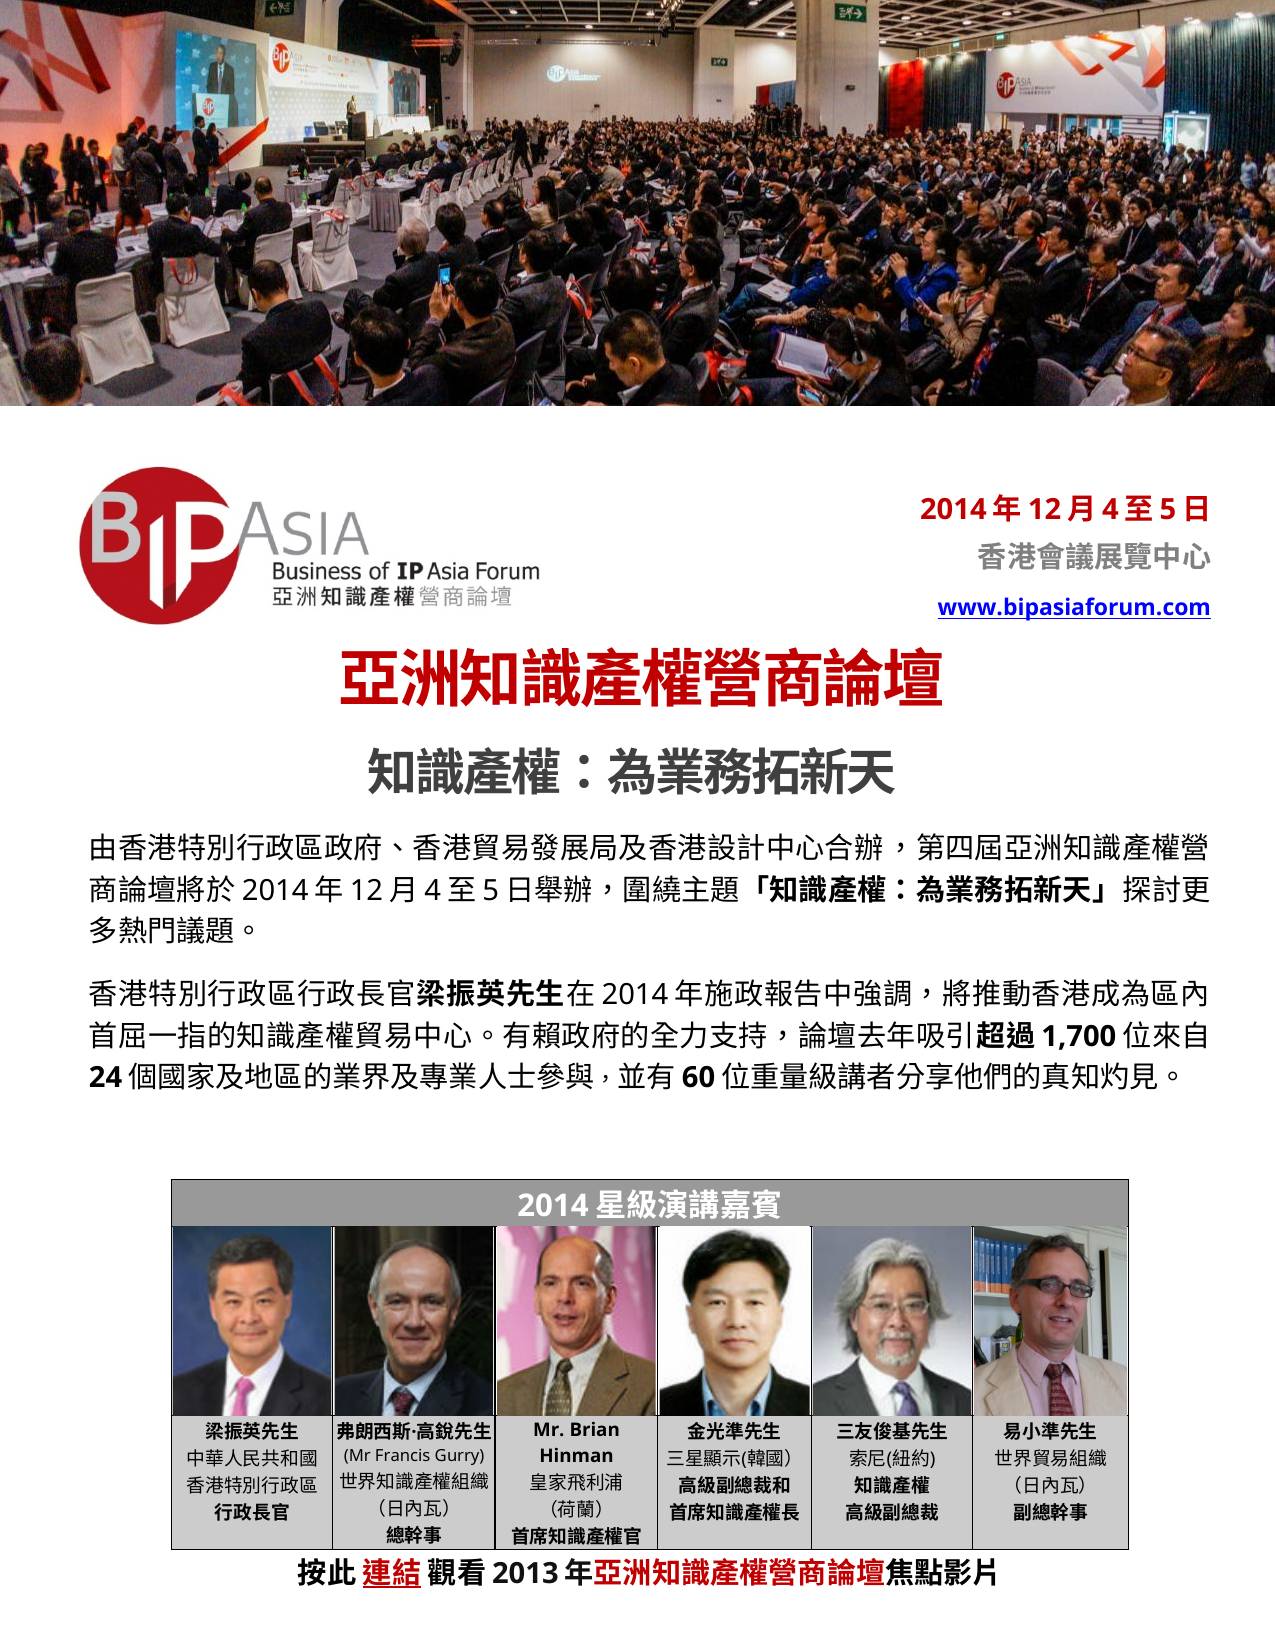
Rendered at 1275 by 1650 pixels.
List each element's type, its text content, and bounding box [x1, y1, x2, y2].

picture [172, 1226, 332, 1416]
table_cell 金光準先生 三星顯示(韓國） 高級副總裁和 首席知識產權長 [658, 1416, 811, 1549]
picture [659, 1226, 810, 1416]
table_cell 易小準先生 世界貿易組織 （日內瓦） 副總幹事 [973, 1416, 1128, 1549]
table_header 2014星級演講嘉賓 [172, 1180, 1128, 1226]
picture [812, 1226, 972, 1416]
picture [61, 458, 558, 633]
picture [0, 0, 1275, 406]
text 亞洲知識產權營商論壇 [289, 646, 1211, 715]
picture [334, 1226, 494, 1416]
picture [973, 1226, 1128, 1416]
text 按此 連結 觀看2013年亞洲知識產權營商論壇焦點影片 [89, 1550, 1211, 1592]
table_cell 三友俊基先生 索尼(紐約) 知識產權 高級副總裁 [812, 1416, 972, 1549]
text 由香港特別行政區政府、香港貿易發展局及香港設計中心合辦，第四屆亞洲知識產權營商論壇將於2014年12月4至5日舉辦，圍繞主題「知識產權：為業務拓新天」探討更多熱門議題。 [89, 825, 1211, 950]
table_cell Mr. Brian Hinman 皇家飛利浦 （荷蘭） 首席知識產權官 [496, 1416, 657, 1549]
text 知識產權：為業務拓新天 [89, 736, 1211, 804]
picture [497, 1226, 656, 1416]
text 2014年12月4至5日 香港會議展覽中心www.bipasiaforum.com [839, 481, 1211, 625]
text 香港特別行政區行政長官梁振英先生在2014年施政報告中強調，將推動香港成為區內首屈一指的知識產權貿易中心。有賴政府的全力支持，論壇去年吸引超過1,700位來自24個國家及地區的業界及專業人士參與，並有60位重量級講者分享他們的真知灼見。 [89, 971, 1211, 1096]
table_cell 梁振英先生 中華人民共和國 香港特別行政區 行政長官 [172, 1416, 332, 1549]
table_cell 弗朗西斯·高銳先生 (Mr Francis Gurry) 世界知識產權組織 （日內瓦） 總幹事 [333, 1416, 494, 1549]
